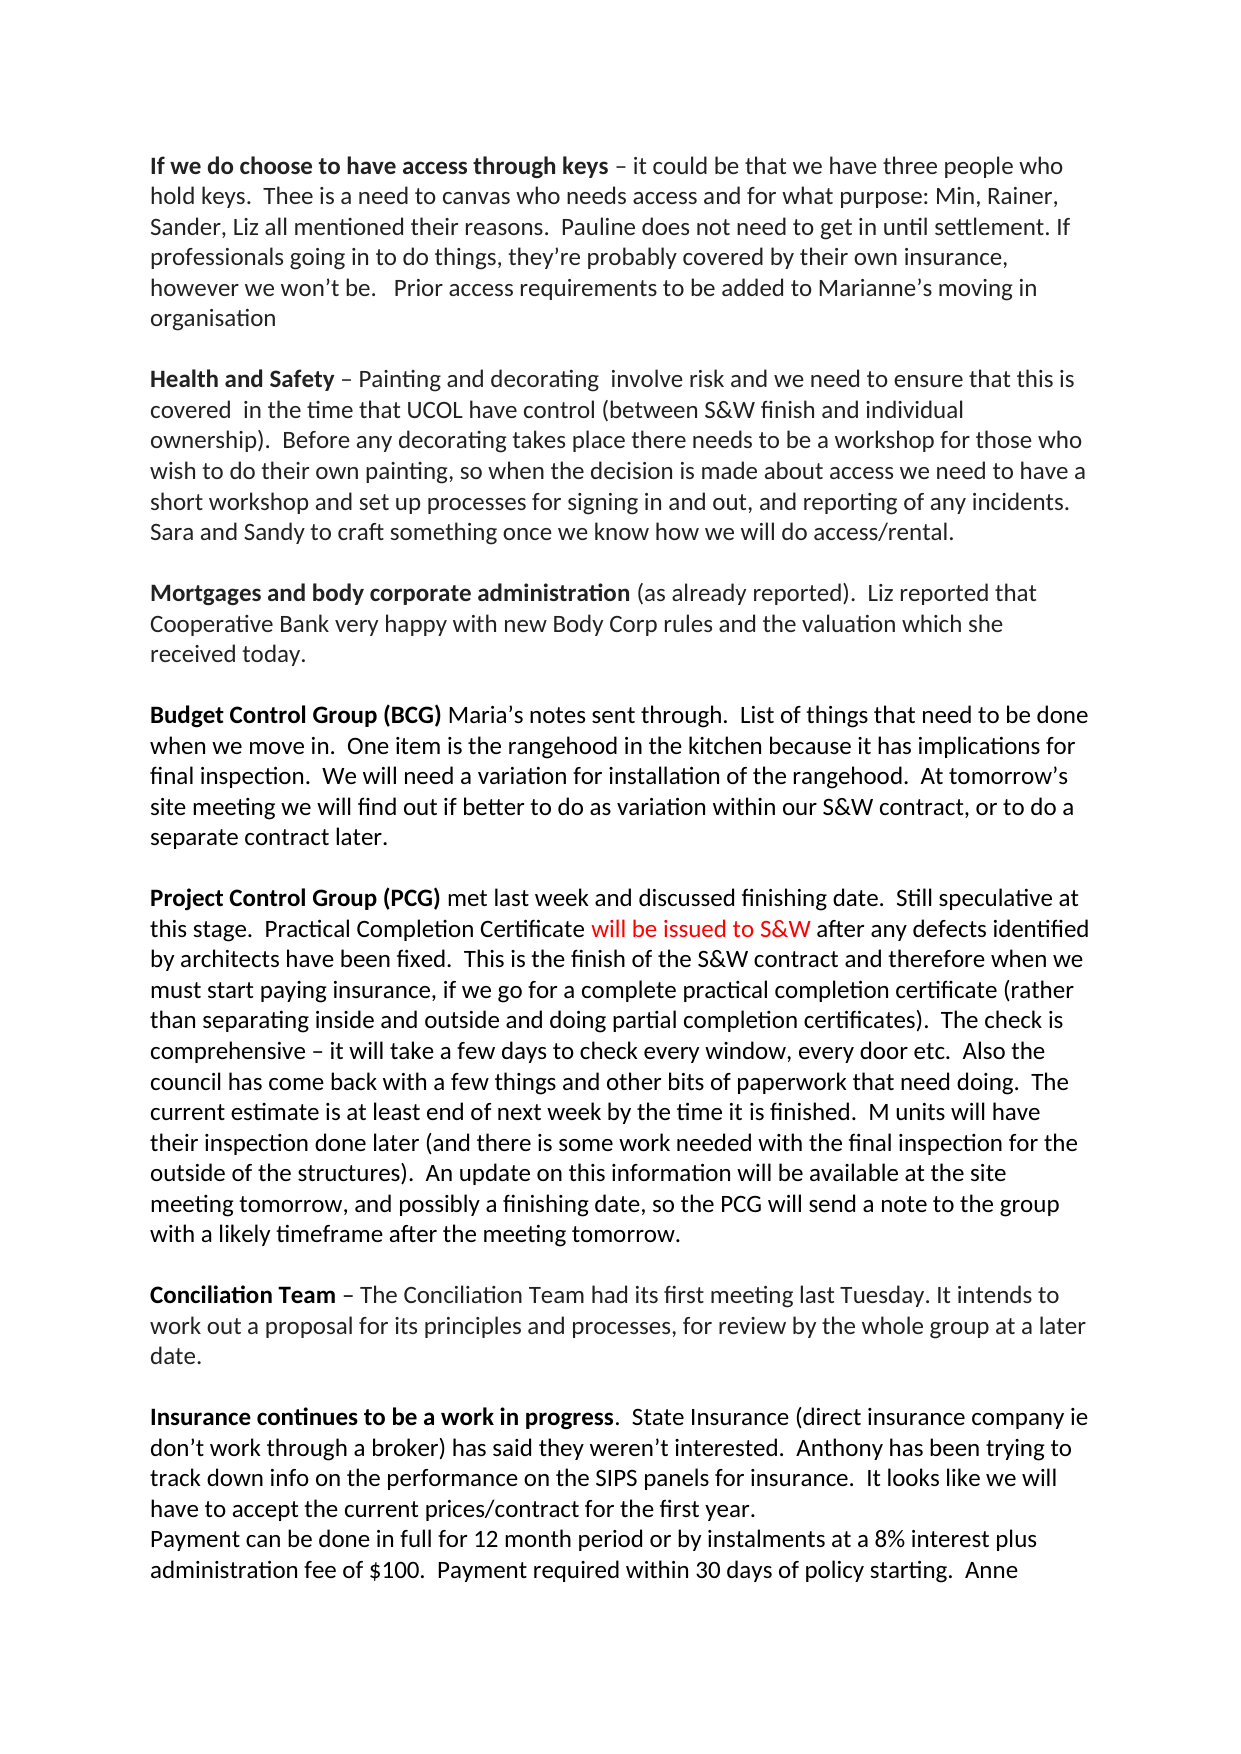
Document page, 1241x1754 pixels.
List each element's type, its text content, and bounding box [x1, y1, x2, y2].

text Project Control Group (PCG) met last week and discussed finishing date. Still speculative at this stage. Practical Completion Certificate will be issued to S&W after any defects identified by architects have been fixed. This is the finish of the S&W contract and therefore when we must start paying insurance, if we go for a complete practical completion certificate (rather than separating inside and outside and doing partial completion certificates). The check is comprehensive – it will take a few days to check every window, every door etc. Also the council has come back with a few things and other bits of paperwork that need doing. The current estimate is at least end of next week by the time it is finished. M units will have their inspection done later (and there is some work needed with the final inspection for the outside of the structures). An update on this information will be available at the site meeting tomorrow, and possibly a finishing date, so the PCG will send a note to the group with a likely timeframe after the meeting tomorrow. [150, 882, 1090, 1249]
text Health and Safety – Painting and decorating involve risk and we need to ensure that this is covered in the time that UCOL have control (between S&W finish and individual ownership). Before any decorating takes place there needs to be a workshop for those who wish to do their own painting, so when the decision is made about access we need to have a short workshop and set up processes for signing in and out, and reporting of any incidents. Sara and Sandy to craft something once we know how we will do access/rental. [150, 364, 1090, 547]
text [150, 1523, 1090, 1584]
text Budget Control Group (BCG) Maria’s notes sent through. List of things that need to be done when we move in. One item is the rangehood in the kitchen because it has implications for final inspection. We will need a variation for installation of the rangehood. At tomorrow’s site meeting we will find out if better to do as variation within our S&W contract, or to do a separate contract later. [150, 699, 1090, 852]
text Conciliation Team – The Conciliation Team had its first meeting last Tuesday. It intends to work out a proposal for its principles and processes, for review by the whole group at a later date. [202, 1279, 1090, 1371]
text Mortgages and body corporate administration (as already reported). Liz reported that Cooperative Bank very happy with new Body Corp rules and the valuation which she received today. [150, 577, 1090, 669]
text If we do choose to have access through keys – it could be that we have three people who hold keys. Thee is a need to canvas who needs access and for what purpose: Min, Rainer, Sander, Liz all mentioned their reasons. Pauline does not need to get in until settlement. If professionals going in to do things, they’re probably covered by their own insurance, however we won’t be. Prior access requirements to be added to Marianne’s moving in organisation [150, 150, 1090, 333]
text Insurance continues to be a work in progress. State Insurance (direct insurance company ie don’t work through a broker) has said they weren’t interested. Anthony has been trying to track down info on the performance on the SIPS panels for insurance. It looks like we will have to accept the current prices/contract for the first year. [150, 1401, 1090, 1523]
